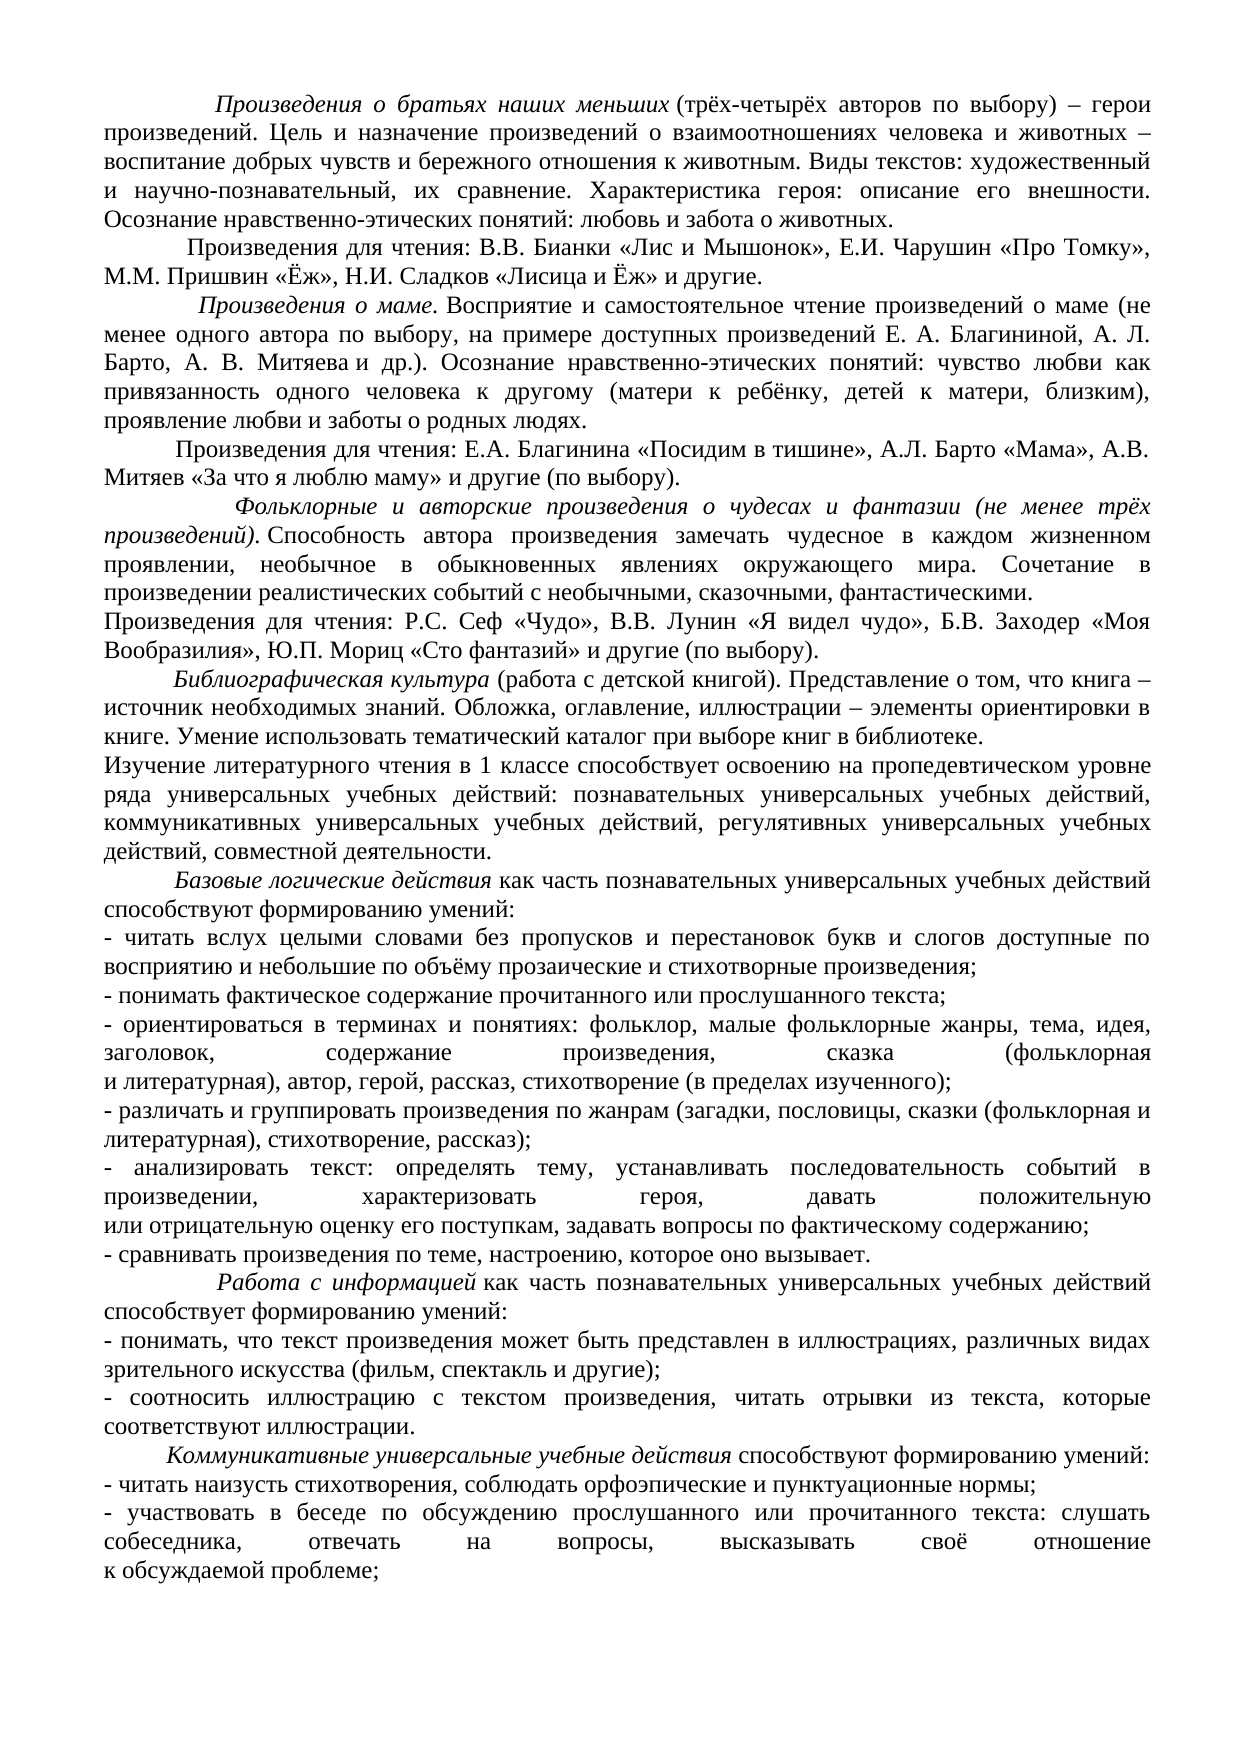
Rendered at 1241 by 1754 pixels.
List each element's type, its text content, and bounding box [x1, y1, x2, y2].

text Произведения для чтения: Е.А. Благинина «Посидим в тишине», А.Л. Барто «Мама», А.В. Митяев «За что я люблю маму» ‌и другие (по выбору).‌ [103, 434, 1152, 491]
text - понимать фактическое содержание прочитанного или прослушанного текста; [103, 980, 1152, 1009]
text - участвовать в беседе по обсуждению прослушанного или прочитанного текста: слушать собеседника, отвечать на вопросы, высказывать своё отношение к обсуждаемой проблеме; [103, 1497, 1152, 1584]
text Произведения для чтения: В.В. Бианки «Лис и Мышонок», Е.И. Чарушин «Про Томку», М.М. Пришвин «Ёж», Н.И. Сладков «Лисица и Ёж» ‌и другие.‌ [103, 232, 1152, 290]
text Фольклорные и авторские произведения о чудесах и фантазии (не менее трёх произведений). Способность автора произведения замечать чудесное в каждом жизненном проявлении, необычное в обыкновенных явлениях окружающего мира. Сочетание в произведении реалистических событий с необычными, сказочными, фантастическими. [103, 491, 1152, 606]
text Работа с информацией как часть познавательных универсальных учебных действий способствует формированию умений: [103, 1267, 1152, 1325]
text Произведения о братьях наших меньших (трёх-четырёх авторов по выбору) – герои произведений. Цель и назначение произведений о взаимоотношениях человека и животных – воспитание добрых чувств и бережного отношения к животным. Виды текстов: художественный и научно-познавательный, их сравнение. Характеристика героя: описание его внешности. Осознание нравственно-этических понятий: любовь и забота о животных. [103, 89, 1152, 232]
text - читать вслух целыми словами без пропусков и перестановок букв и слогов доступные по восприятию и небольшие по объёму прозаические и стихотворные произведения; [103, 922, 1152, 980]
text - сравнивать произведения по теме, настроению, которое оно вызывает. [103, 1239, 1152, 1267]
text - ориентироваться в терминах и понятиях: фольклор, малые фольклорные жанры, тема, идея, заголовок, содержание произведения, сказка (фольклорная и литературная), автор, герой, рассказ, стихотворение (в пределах изученного); [103, 1009, 1152, 1095]
text - читать наизусть стихотворения, соблюдать орфоэпические и пунктуационные нормы; [103, 1469, 1152, 1497]
text - соотносить иллюстрацию с текстом произведения, читать отрывки из текста, которые соответствуют иллюстрации. [103, 1382, 1152, 1440]
text - различать и группировать произведения по жанрам (загадки, пословицы, сказки (фольклорная и литературная), стихотворение, рассказ); [103, 1095, 1152, 1152]
text Произведения о маме. Восприятие и самостоятельное чтение произведений о маме (не менее одного автора по выбору, на примере доступных произведений Е. А. Благининой, А. Л. Барто, А. В. Митяева ‌и др.‌). Осознание нравственно-этических понятий: чувство любви как привязанность одного человека к другому (матери к ребёнку, детей к матери, близким), проявление любви и заботы о родных людях. [103, 290, 1152, 434]
text Базовые логические действия как часть познавательных универсальных учебных действий способствуют формированию умений: [103, 865, 1152, 922]
text Коммуникативные универсальные учебные действия способствуют формированию умений: [103, 1440, 1152, 1469]
text - понимать, что текст произведения может быть представлен в иллюстрациях, различных видах зрительного искусства (фильм, спектакль и другие); [103, 1325, 1152, 1382]
text Произведения для чтения: Р.С. Сеф «Чудо», В.В. Лунин «Я видел чудо», Б.В. Заходер «Моя Вообразилия», Ю.П. Мориц «Сто фантазий» ​‌и другие (по выбору).‌ [103, 606, 1152, 664]
text - анализировать текст: определять тему, устанавливать последовательность событий в произведении, характеризовать героя, давать положительную или отрицательную оценку его поступкам, задавать вопросы по фактическому содержанию; [103, 1152, 1152, 1239]
text Изучение литературного чтения в 1 классе способствует освоению на пропедевтическом уровне ряда универсальных учебных действий: познавательных универсальных учебных действий, коммуникативных универсальных учебных действий, регулятивных универсальных учебных действий, совместной деятельности. [103, 750, 1152, 865]
text Библиографическая культура (работа с детской книгой). Представление о том, что книга – источник необходимых знаний. Обложка, оглавление, иллюстрации – элементы ориентировки в книге. Умение использовать тематический каталог при выборе книг в библиотеке. [103, 664, 1152, 750]
